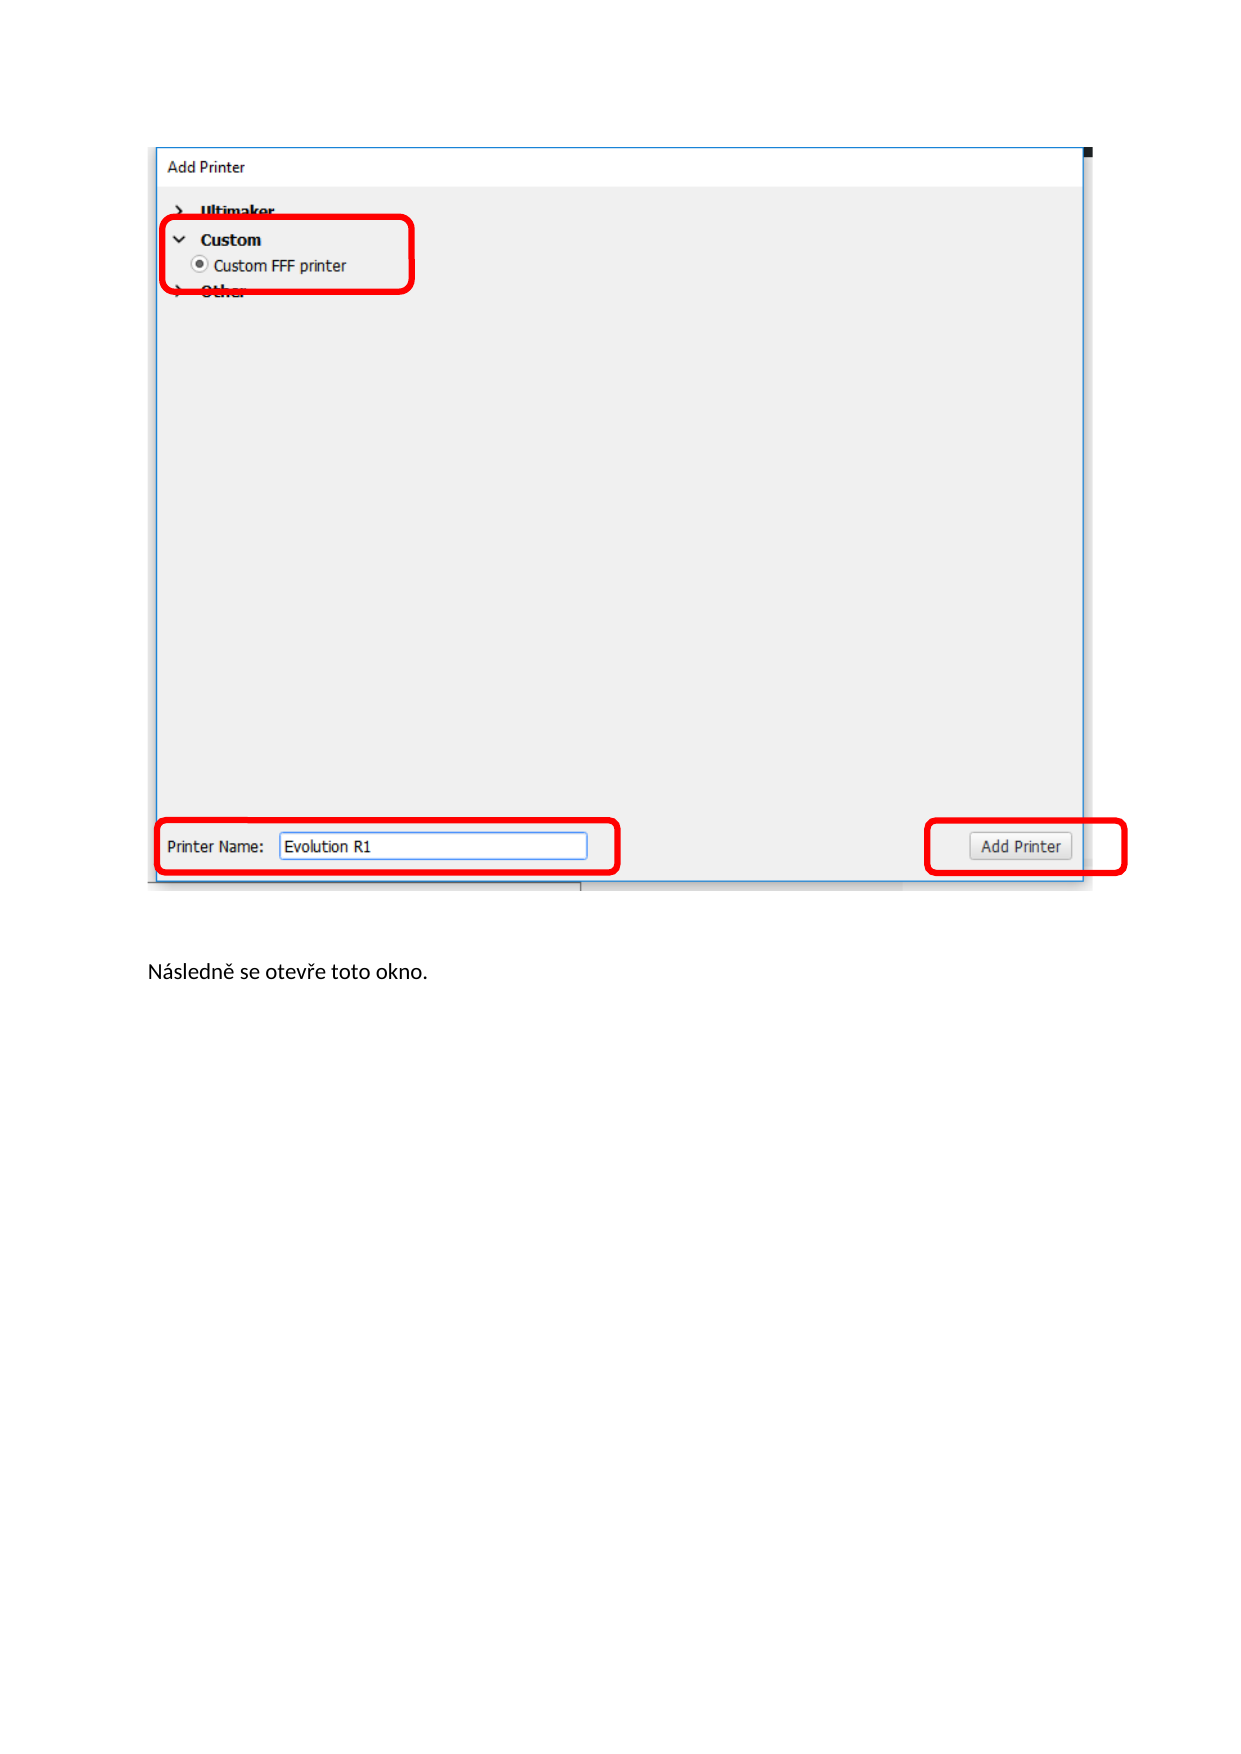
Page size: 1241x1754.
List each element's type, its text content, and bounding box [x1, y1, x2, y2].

picture [931, 824, 1093, 869]
text Následně se otevře toto okno. [148, 957, 1093, 985]
picture [147, 147, 1093, 891]
